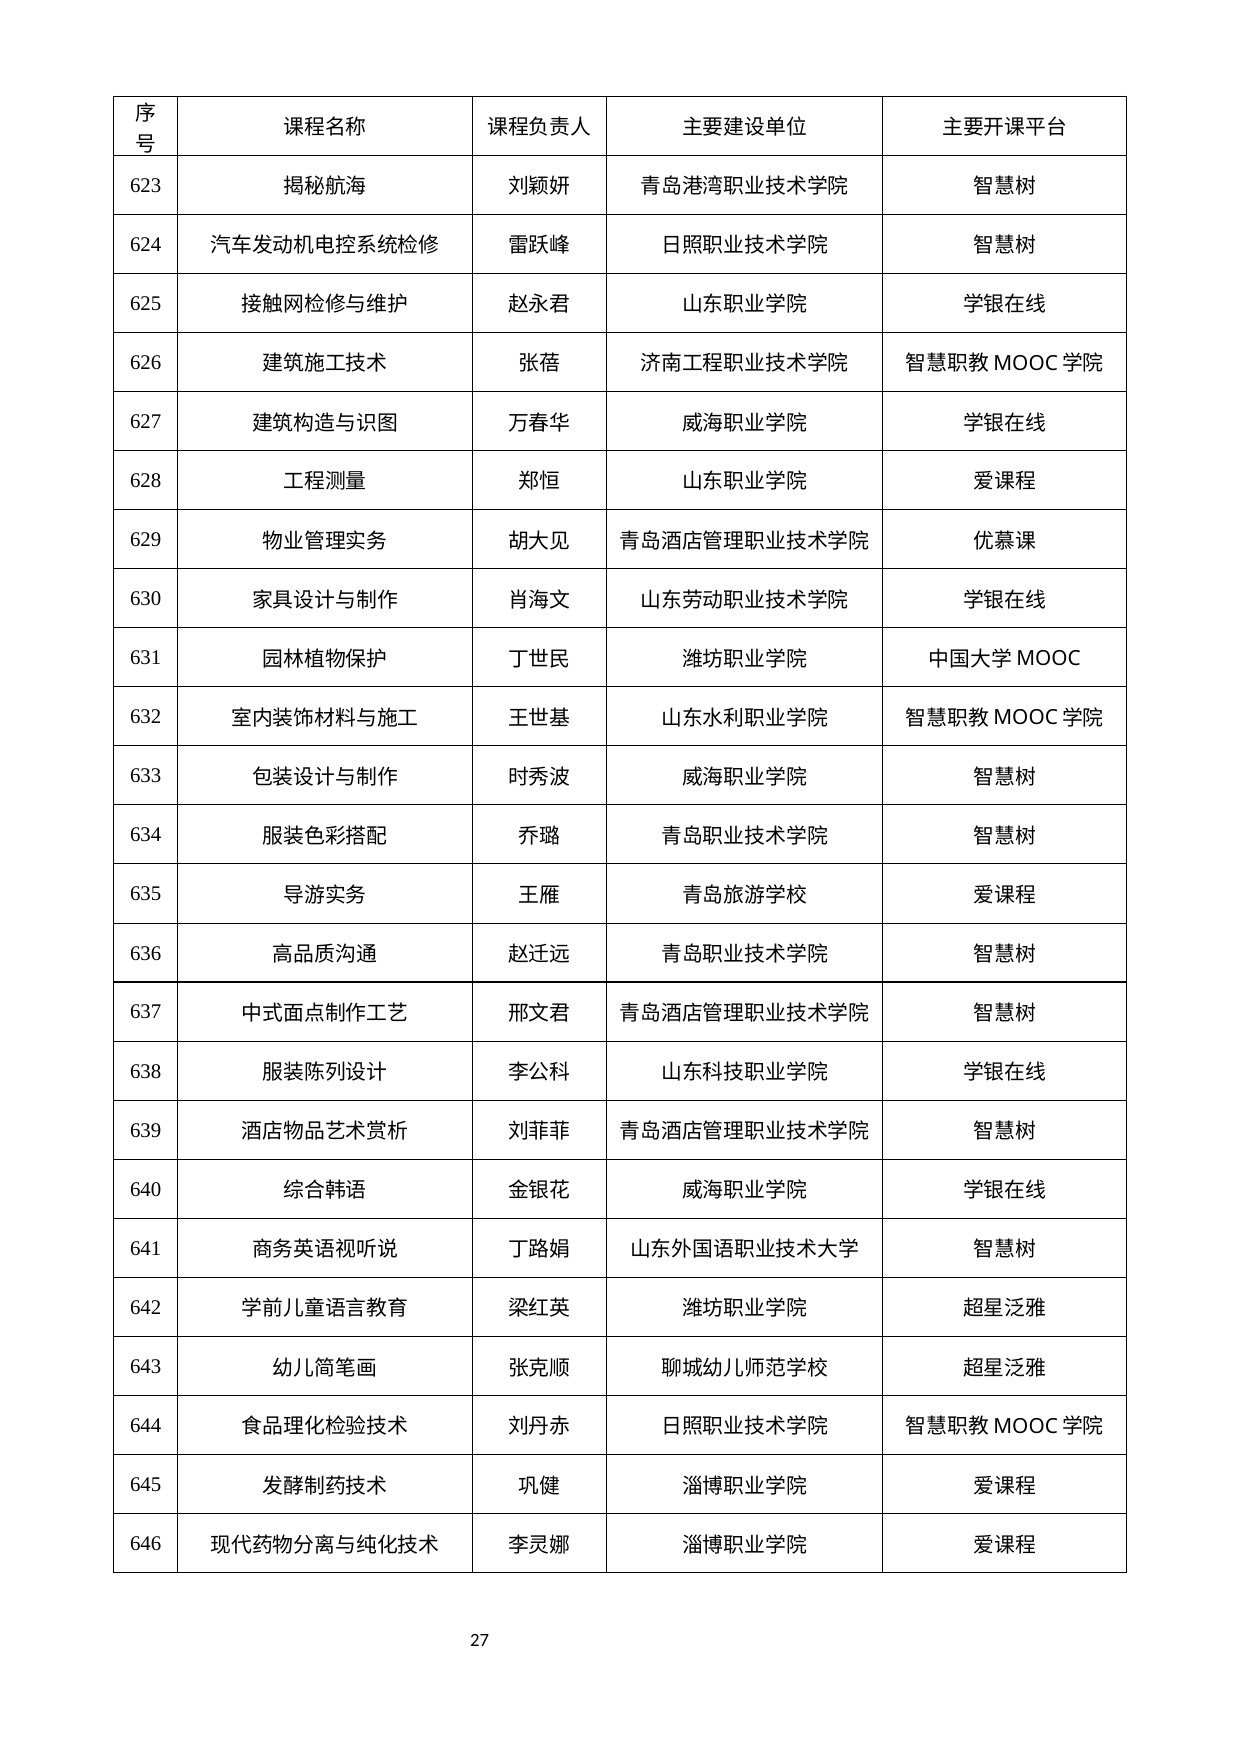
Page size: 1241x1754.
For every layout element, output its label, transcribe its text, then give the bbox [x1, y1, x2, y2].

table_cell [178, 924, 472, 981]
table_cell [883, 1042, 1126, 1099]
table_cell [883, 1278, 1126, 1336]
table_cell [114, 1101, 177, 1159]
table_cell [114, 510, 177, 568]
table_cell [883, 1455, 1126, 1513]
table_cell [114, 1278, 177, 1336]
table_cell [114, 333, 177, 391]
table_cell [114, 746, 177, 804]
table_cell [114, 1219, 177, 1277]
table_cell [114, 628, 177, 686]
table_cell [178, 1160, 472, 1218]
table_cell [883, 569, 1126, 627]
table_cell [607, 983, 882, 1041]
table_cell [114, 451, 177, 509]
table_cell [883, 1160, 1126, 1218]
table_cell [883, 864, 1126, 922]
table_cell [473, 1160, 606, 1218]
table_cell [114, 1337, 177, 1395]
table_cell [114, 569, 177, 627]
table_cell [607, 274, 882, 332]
table_header 主要开课平台 [883, 97, 1126, 154]
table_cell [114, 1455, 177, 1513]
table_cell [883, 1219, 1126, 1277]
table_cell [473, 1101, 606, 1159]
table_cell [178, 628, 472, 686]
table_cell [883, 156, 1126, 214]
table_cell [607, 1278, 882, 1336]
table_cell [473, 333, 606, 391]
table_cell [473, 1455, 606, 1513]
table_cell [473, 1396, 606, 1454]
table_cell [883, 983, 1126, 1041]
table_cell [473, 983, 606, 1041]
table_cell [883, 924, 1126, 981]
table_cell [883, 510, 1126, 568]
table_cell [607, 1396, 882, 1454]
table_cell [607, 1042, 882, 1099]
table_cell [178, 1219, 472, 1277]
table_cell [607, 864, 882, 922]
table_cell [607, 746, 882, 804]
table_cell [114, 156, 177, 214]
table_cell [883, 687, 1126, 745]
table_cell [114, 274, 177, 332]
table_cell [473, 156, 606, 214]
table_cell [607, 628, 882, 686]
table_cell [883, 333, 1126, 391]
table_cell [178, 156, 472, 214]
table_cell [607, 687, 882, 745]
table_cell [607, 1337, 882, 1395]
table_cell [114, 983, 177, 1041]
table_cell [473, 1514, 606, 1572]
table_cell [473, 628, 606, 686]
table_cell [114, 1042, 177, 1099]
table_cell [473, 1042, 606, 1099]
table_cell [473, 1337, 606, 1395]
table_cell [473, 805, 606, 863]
table_header 序号 [114, 97, 177, 154]
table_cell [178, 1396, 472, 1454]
table_header 课程负责人 [473, 97, 606, 154]
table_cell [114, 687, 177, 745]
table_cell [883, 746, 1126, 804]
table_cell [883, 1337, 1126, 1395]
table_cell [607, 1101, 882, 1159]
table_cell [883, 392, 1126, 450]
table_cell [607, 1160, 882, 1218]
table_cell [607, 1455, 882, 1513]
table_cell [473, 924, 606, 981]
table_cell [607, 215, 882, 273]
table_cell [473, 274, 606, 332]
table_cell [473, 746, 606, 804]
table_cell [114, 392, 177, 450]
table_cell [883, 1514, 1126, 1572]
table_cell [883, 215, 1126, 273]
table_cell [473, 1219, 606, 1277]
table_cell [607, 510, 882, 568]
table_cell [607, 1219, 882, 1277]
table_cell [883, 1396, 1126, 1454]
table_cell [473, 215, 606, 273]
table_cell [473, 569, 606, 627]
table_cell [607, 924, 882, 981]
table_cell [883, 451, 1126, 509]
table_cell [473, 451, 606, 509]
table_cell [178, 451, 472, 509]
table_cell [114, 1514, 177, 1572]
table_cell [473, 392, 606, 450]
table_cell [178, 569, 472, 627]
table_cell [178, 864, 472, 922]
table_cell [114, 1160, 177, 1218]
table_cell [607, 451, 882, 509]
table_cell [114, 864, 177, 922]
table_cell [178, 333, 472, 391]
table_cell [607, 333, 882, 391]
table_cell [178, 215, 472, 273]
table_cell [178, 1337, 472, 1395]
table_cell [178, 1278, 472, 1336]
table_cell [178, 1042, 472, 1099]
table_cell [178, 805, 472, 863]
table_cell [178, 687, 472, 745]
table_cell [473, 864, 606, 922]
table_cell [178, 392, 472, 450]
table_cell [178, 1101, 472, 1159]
table_header 主要建设单位 [607, 97, 882, 154]
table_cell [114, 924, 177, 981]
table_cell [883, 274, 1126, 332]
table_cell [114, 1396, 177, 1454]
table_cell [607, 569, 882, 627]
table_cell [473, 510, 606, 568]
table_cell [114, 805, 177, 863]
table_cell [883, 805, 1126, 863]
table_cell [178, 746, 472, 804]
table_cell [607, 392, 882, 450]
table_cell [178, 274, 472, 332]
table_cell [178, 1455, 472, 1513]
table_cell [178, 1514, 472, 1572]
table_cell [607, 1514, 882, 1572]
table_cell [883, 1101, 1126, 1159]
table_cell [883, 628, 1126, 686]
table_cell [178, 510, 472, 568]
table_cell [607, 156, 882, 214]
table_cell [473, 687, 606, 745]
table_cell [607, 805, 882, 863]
table_header 课程名称 [178, 97, 472, 154]
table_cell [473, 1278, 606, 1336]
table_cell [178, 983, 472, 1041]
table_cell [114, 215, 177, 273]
